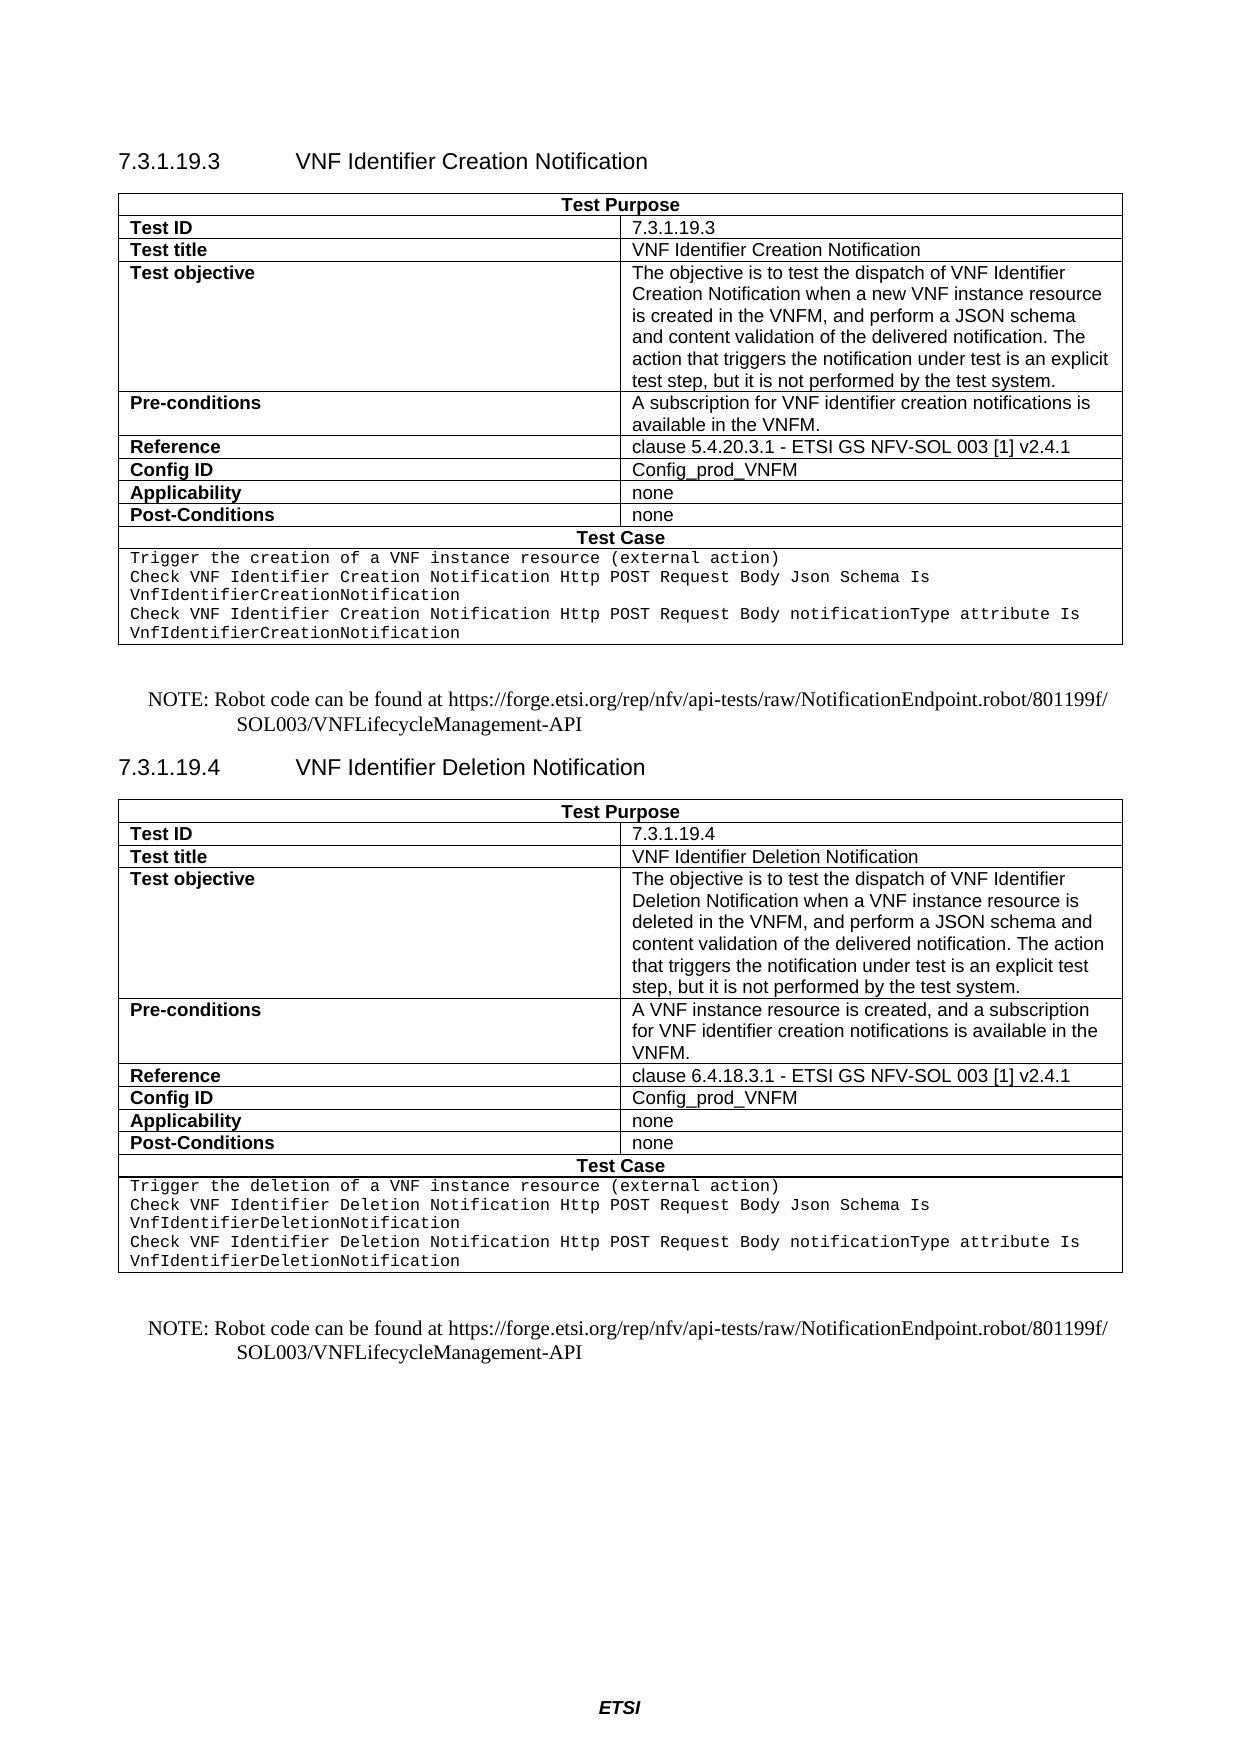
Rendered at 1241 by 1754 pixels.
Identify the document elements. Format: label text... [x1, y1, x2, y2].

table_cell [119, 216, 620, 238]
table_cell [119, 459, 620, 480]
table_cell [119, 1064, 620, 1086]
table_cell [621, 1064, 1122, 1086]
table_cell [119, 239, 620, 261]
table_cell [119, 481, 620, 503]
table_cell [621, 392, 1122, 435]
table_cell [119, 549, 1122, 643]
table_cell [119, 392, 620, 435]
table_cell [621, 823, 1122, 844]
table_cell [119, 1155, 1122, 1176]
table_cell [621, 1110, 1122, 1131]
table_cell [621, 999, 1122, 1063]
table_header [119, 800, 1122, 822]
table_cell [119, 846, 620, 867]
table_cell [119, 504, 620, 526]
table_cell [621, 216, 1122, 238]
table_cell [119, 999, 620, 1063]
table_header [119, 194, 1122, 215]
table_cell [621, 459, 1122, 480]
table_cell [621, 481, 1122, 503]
text NOTE: Robot code can be found at https://forge.etsi.org/rep/nfv/api-tests/raw/NotificationEndpoint.robot/801199f/SOL003/VNFLifecycleManagement-API [148, 687, 1122, 736]
text NOTE: Robot code can be found at https://forge.etsi.org/rep/nfv/api-tests/raw/NotificationEndpoint.robot/801199f/SOL003/VNFLifecycleManagement-API [148, 1316, 1122, 1364]
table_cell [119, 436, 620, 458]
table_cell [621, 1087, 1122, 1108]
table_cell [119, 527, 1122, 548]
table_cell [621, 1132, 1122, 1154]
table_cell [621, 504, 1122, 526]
subtitle 7.3.1.19.4 VNF Identifier Deletion Notification [118, 754, 1122, 781]
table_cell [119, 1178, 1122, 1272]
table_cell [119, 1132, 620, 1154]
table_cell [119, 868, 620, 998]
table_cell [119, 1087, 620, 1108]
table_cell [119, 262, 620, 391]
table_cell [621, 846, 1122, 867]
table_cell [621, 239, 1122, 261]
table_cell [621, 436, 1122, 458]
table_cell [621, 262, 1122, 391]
subtitle 7.3.1.19.3 VNF Identifier Creation Notification [118, 148, 1122, 174]
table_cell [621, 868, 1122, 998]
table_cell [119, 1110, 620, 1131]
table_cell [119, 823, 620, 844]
